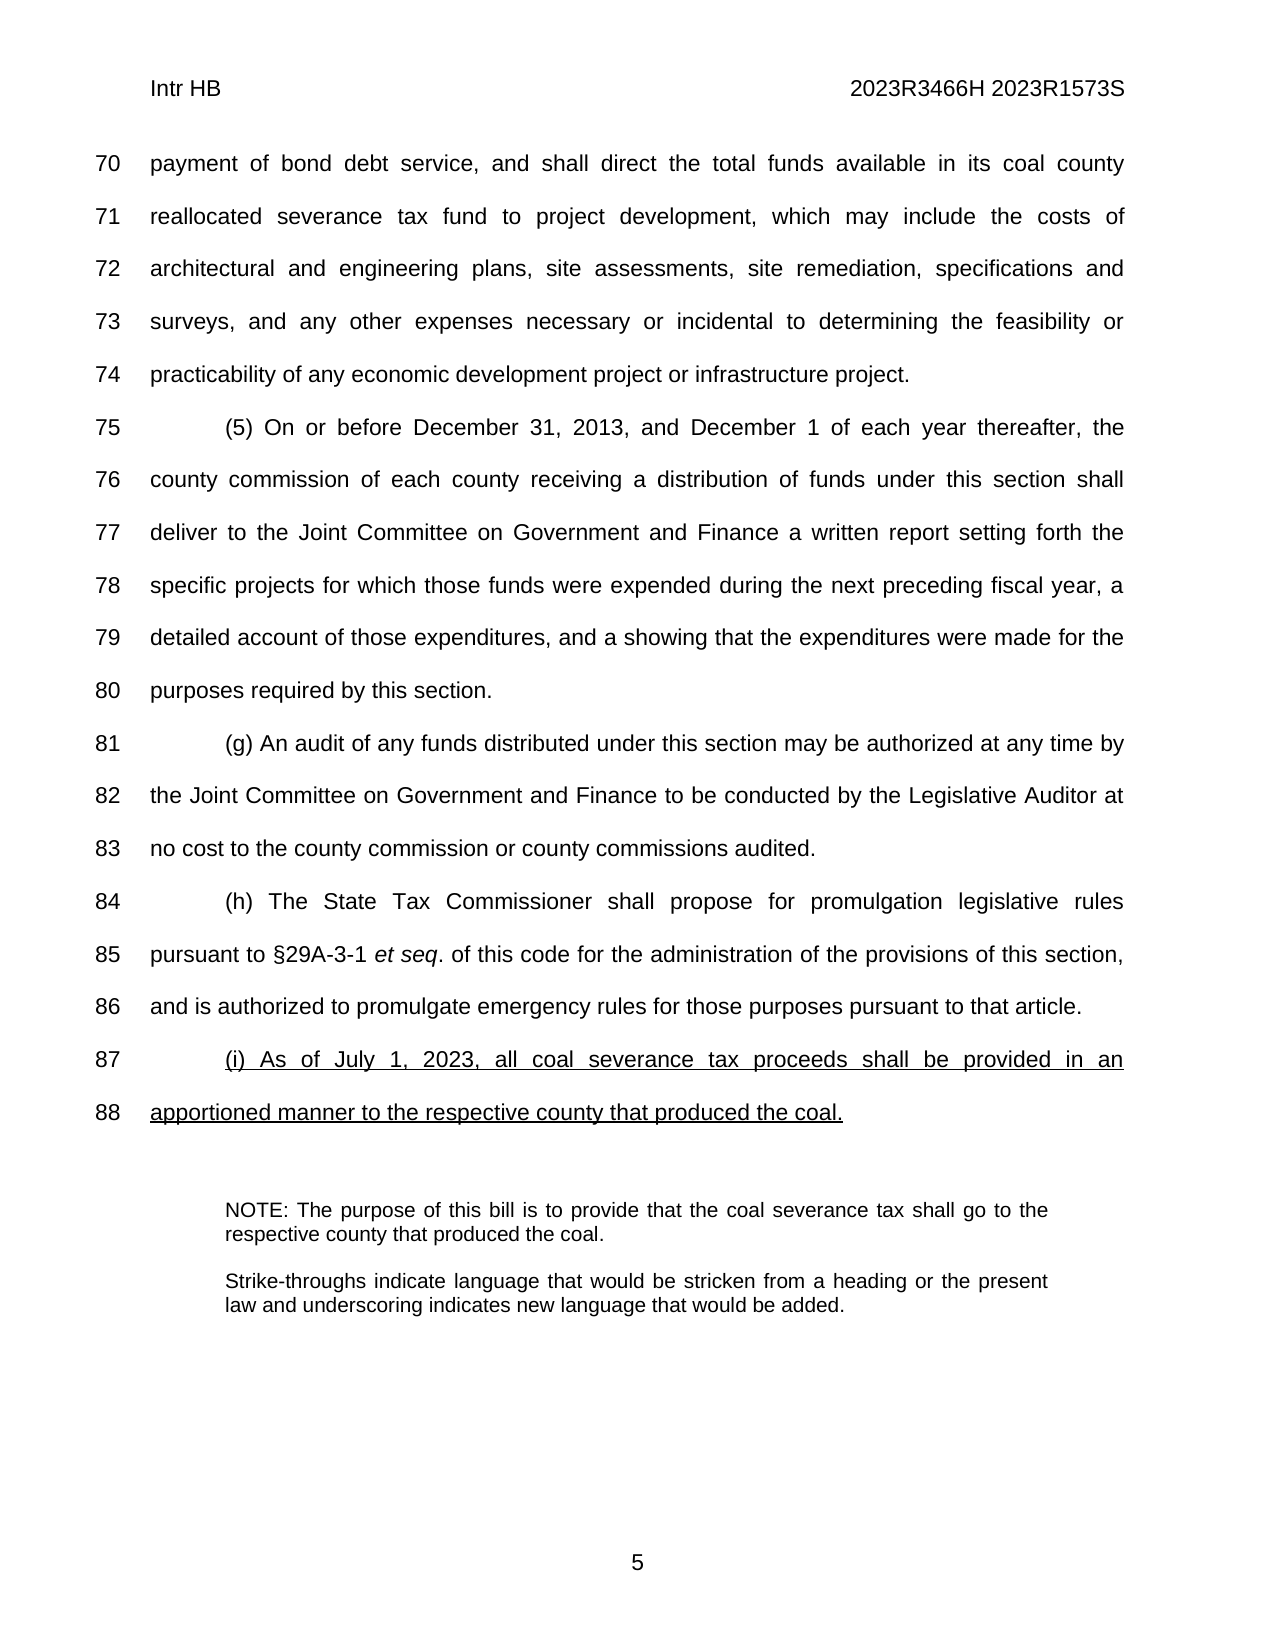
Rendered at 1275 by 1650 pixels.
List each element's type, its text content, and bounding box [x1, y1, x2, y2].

text (h) The State Tax Commissioner shall propose for promulgation legislative rules pursuant to §29A-3-1 et seq. of this code for the administration of the provisions of this section, and is authorized to promulgate emergency rules for those purposes pursuant to that article. [150, 888, 1125, 1020]
text (i) As of July 1, 2023, all coal severance tax proceeds shall be provided in an apportioned manner to the respective county that produced the coal. [150, 1046, 1125, 1125]
text (g) An audit of any funds distributed under this section may be authorized at any time by the Joint Committee on Government and Finance to be conducted by the Legislative Auditor at no cost to the county commission or county commissions audited. [150, 730, 1125, 862]
text Strike-throughs indicate language that would be stricken from a heading or the present law and underscoring indicates new language that would be added. [225, 1269, 1050, 1317]
text NOTE: The purpose of this bill is to provide that the coal severance tax shall go to the respective county that produced the coal. [225, 1198, 1050, 1246]
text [150, 150, 1125, 387]
text (5) On or before December 31, 2013, and December 1 of each year thereafter, the county commission of each county receiving a distribution of funds under this section shall deliver to the Joint Committee on Government and Finance a written report setting forth the specific projects for which those funds were expended during the next preceding fiscal year, a detailed account of those expenditures, and a showing that the expenditures were made for the purposes required by this section. [150, 413, 1125, 703]
